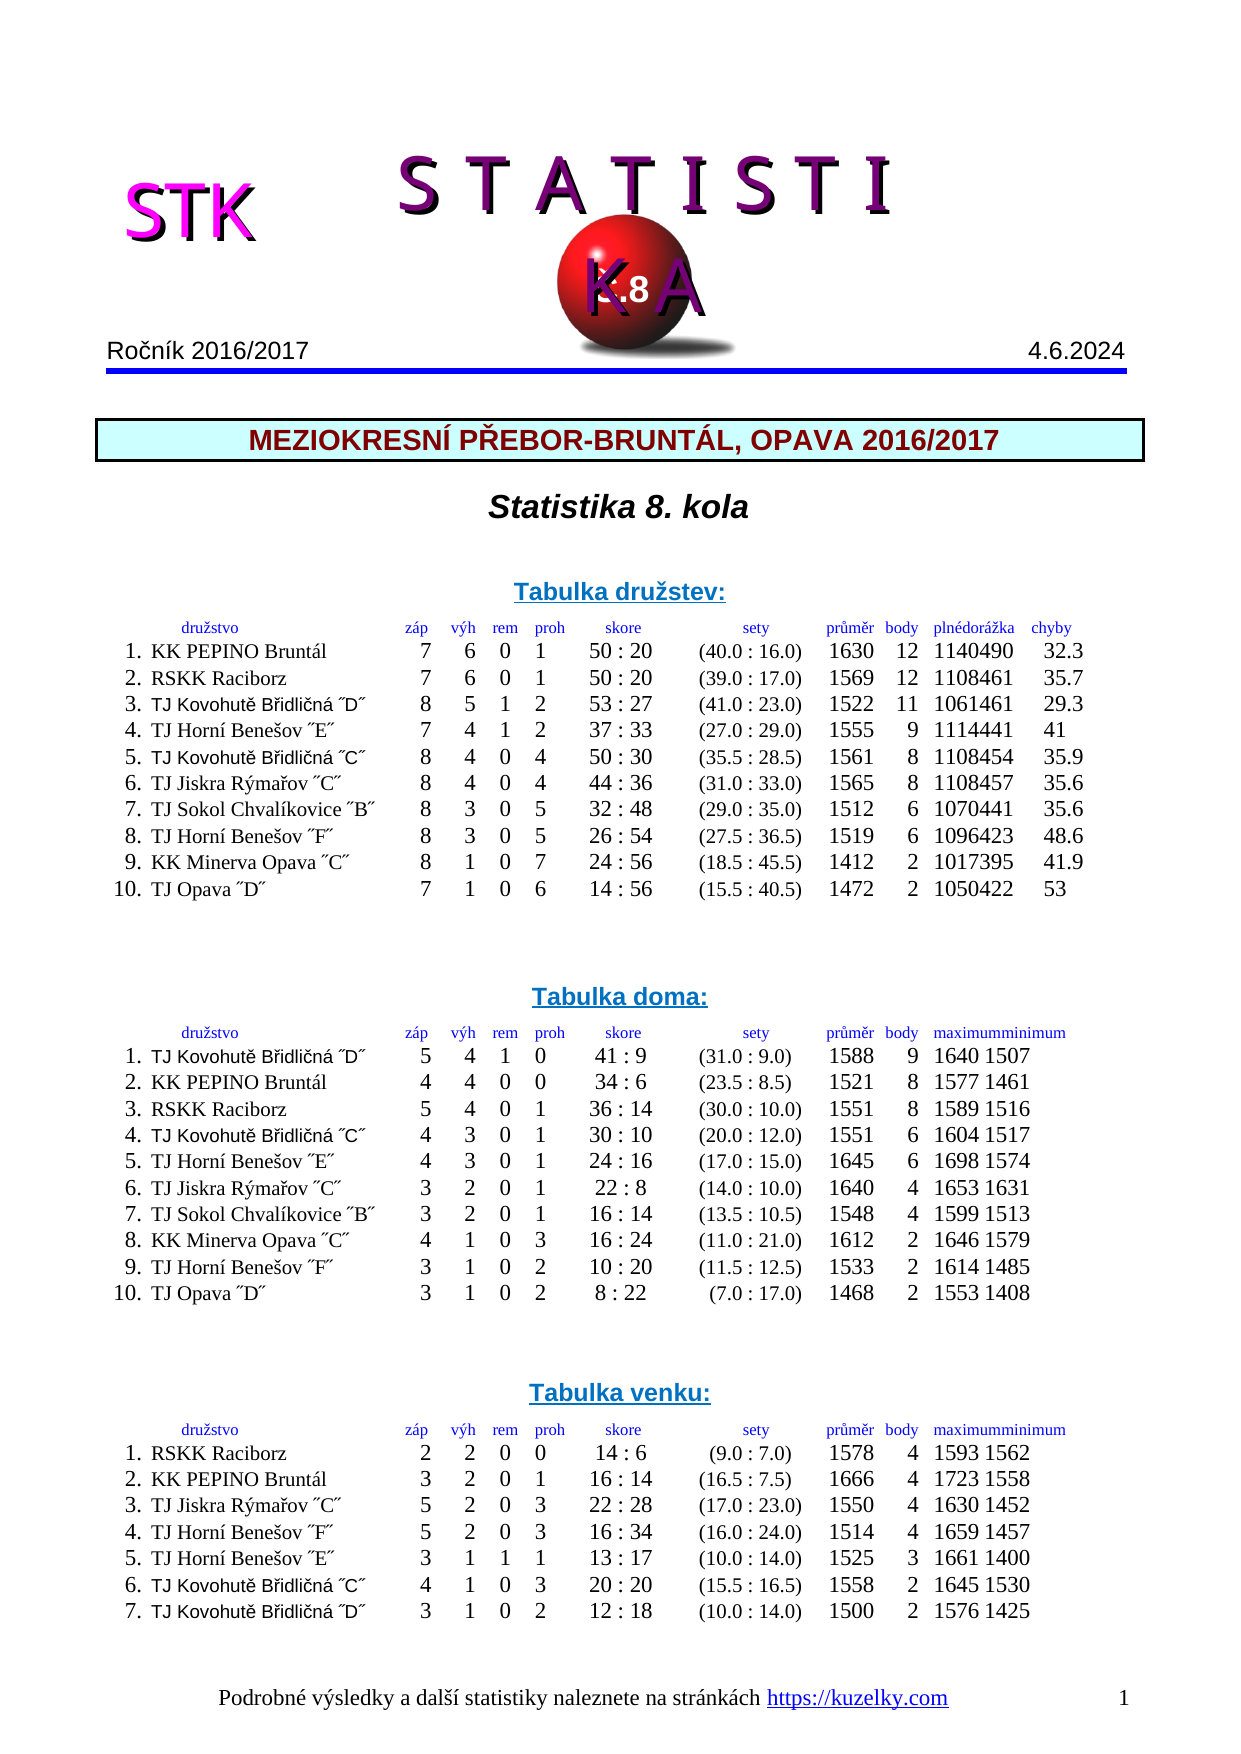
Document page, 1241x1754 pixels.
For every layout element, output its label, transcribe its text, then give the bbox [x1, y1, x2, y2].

text 10. TJ Opava ˝D˝ 3 1 0 2 8 : 22 (7.0 : 17.0) 1468 2 1553 1408 [106, 1279, 1134, 1306]
text 6. TJ Jiskra Rýmařov ˝C˝ 3 2 0 1 22 : 8 (14.0 : 10.0) 1640 4 1653 1631 [106, 1174, 1134, 1200]
text 9. KK Minerva Opava ˝C˝ 8 1 0 7 24 : 56 (18.5 : 45.5) 1412 2 1017 395 41.9 [106, 848, 1134, 874]
text Tabulka venku: [94, 1378, 1145, 1407]
text 4. TJ Kovohutě Břidličná ˝C˝ 4 3 0 1 30 : 10 (20.0 : 12.0) 1551 6 1604 1517 [106, 1121, 1134, 1147]
text Č.8 [609, 267, 671, 310]
subtitle Meziokresní přebor-Bruntál, Opava 2016/2017 [98, 421, 1142, 459]
text 6. TJ Kovohutě Břidličná ˝C˝ 4 1 0 3 20 : 20 (15.5 : 16.5) 1558 2 1645 1530 [106, 1571, 1134, 1597]
text 1. KK PEPINO Bruntál 7 6 0 1 50 : 20 (40.0 : 16.0) 1630 12 1140 490 32.3 [106, 637, 1134, 664]
text 3. RSKK Raciborz 5 4 0 1 36 : 14 (30.0 : 10.0) 1551 8 1589 1516 [106, 1095, 1134, 1121]
text 5. TJ Horní Benešov ˝E˝ 3 1 1 1 13 : 17 (10.0 : 14.0) 1525 3 1661 1400 [106, 1544, 1134, 1571]
text Č.8 [106, 267, 587, 310]
text družstvo záp výh rem proh skore sety průměr body maximum minimum [106, 1023, 1134, 1042]
text 4. TJ Horní Benešov ˝F˝ 5 2 0 3 16 : 34 (16.0 : 24.0) 1514 4 1659 1457 [106, 1518, 1134, 1544]
text 1. TJ Kovohutě Břidličná ˝D˝ 5 4 1 0 41 : 9 (31.0 : 9.0) 1588 9 1640 1507 [106, 1042, 1134, 1068]
text 5. TJ Kovohutě Břidličná ˝C˝ 8 4 0 4 50 : 30 (35.5 : 28.5) 1561 8 1108 454 35.9 [106, 743, 1134, 769]
text 7. TJ Sokol Chvalíkovice ˝B˝ 8 3 0 5 32 : 48 (29.0 : 35.0) 1512 6 1070 441 35.6 [106, 796, 1134, 822]
text 3. TJ Jiskra Rýmařov ˝C˝ 5 2 0 3 22 : 28 (17.0 : 23.0) 1550 4 1630 1452 [106, 1492, 1134, 1518]
text 2. KK PEPINO Bruntál 4 4 0 0 34 : 6 (23.5 : 8.5) 1521 8 1577 1461 [106, 1068, 1134, 1095]
text Č.8 [687, 267, 1134, 310]
text 10. TJ Opava ˝D˝ 7 1 0 6 14 : 56 (15.5 : 40.5) 1472 2 1050 422 53 [106, 874, 1134, 901]
text 1. RSKK Raciborz 2 2 0 0 14 : 6 (9.0 : 7.0) 1578 4 1593 1562 [106, 1439, 1134, 1465]
text 4. TJ Horní Benešov ˝E˝ 7 4 1 2 37 : 33 (27.0 : 29.0) 1555 9 1114 441 41 [106, 716, 1134, 743]
text Tabulka doma: [94, 982, 1145, 1010]
text 7. TJ Kovohutě Břidličná ˝D˝ 3 1 0 2 12 : 18 (10.0 : 14.0) 1500 2 1576 1425 [106, 1597, 1134, 1623]
text 8. KK Minerva Opava ˝C˝ 4 1 0 3 16 : 24 (11.0 : 21.0) 1612 2 1646 1579 [106, 1226, 1134, 1253]
text družstvo záp výh rem proh skore sety průměr body maximum minimum [106, 1420, 1134, 1439]
text 6. TJ Jiskra Rýmařov ˝C˝ 8 4 0 4 44 : 36 (31.0 : 33.0) 1565 8 1108 457 35.6 [106, 769, 1134, 796]
text 2. RSKK Raciborz 7 6 0 1 50 : 20 (39.0 : 17.0) 1569 12 1108 461 35.7 [106, 664, 1134, 690]
text 9. TJ Horní Benešov ˝F˝ 3 1 0 2 10 : 20 (11.5 : 12.5) 1533 2 1614 1485 [106, 1253, 1134, 1279]
text 7. TJ Sokol Chvalíkovice ˝B˝ 3 2 0 1 16 : 14 (13.5 : 10.5) 1548 4 1599 1513 [106, 1200, 1134, 1226]
text 2. KK PEPINO Bruntál 3 2 0 1 16 : 14 (16.5 : 7.5) 1666 4 1723 1558 [106, 1465, 1134, 1492]
text Ročník 2016/2017 4.6.2024 [106, 336, 1134, 365]
text družstvo záp výh rem proh skore sety průměr body plné dorážka chyby [106, 618, 1134, 637]
text 3. TJ Kovohutě Břidličná ˝D˝ 8 5 1 2 53 : 27 (41.0 : 23.0) 1522 11 1061 461 29.3 [106, 690, 1134, 716]
text Statistika 8. kola [106, 487, 1134, 526]
text 8. TJ Horní Benešov ˝F˝ 8 3 0 5 26 : 54 (27.5 : 36.5) 1519 6 1096 423 48.6 [106, 822, 1134, 848]
text Tabulka družstev: [94, 577, 1145, 606]
text 5. TJ Horní Benešov ˝E˝ 4 3 0 1 24 : 16 (17.0 : 15.0) 1645 6 1698 1574 [106, 1147, 1134, 1174]
